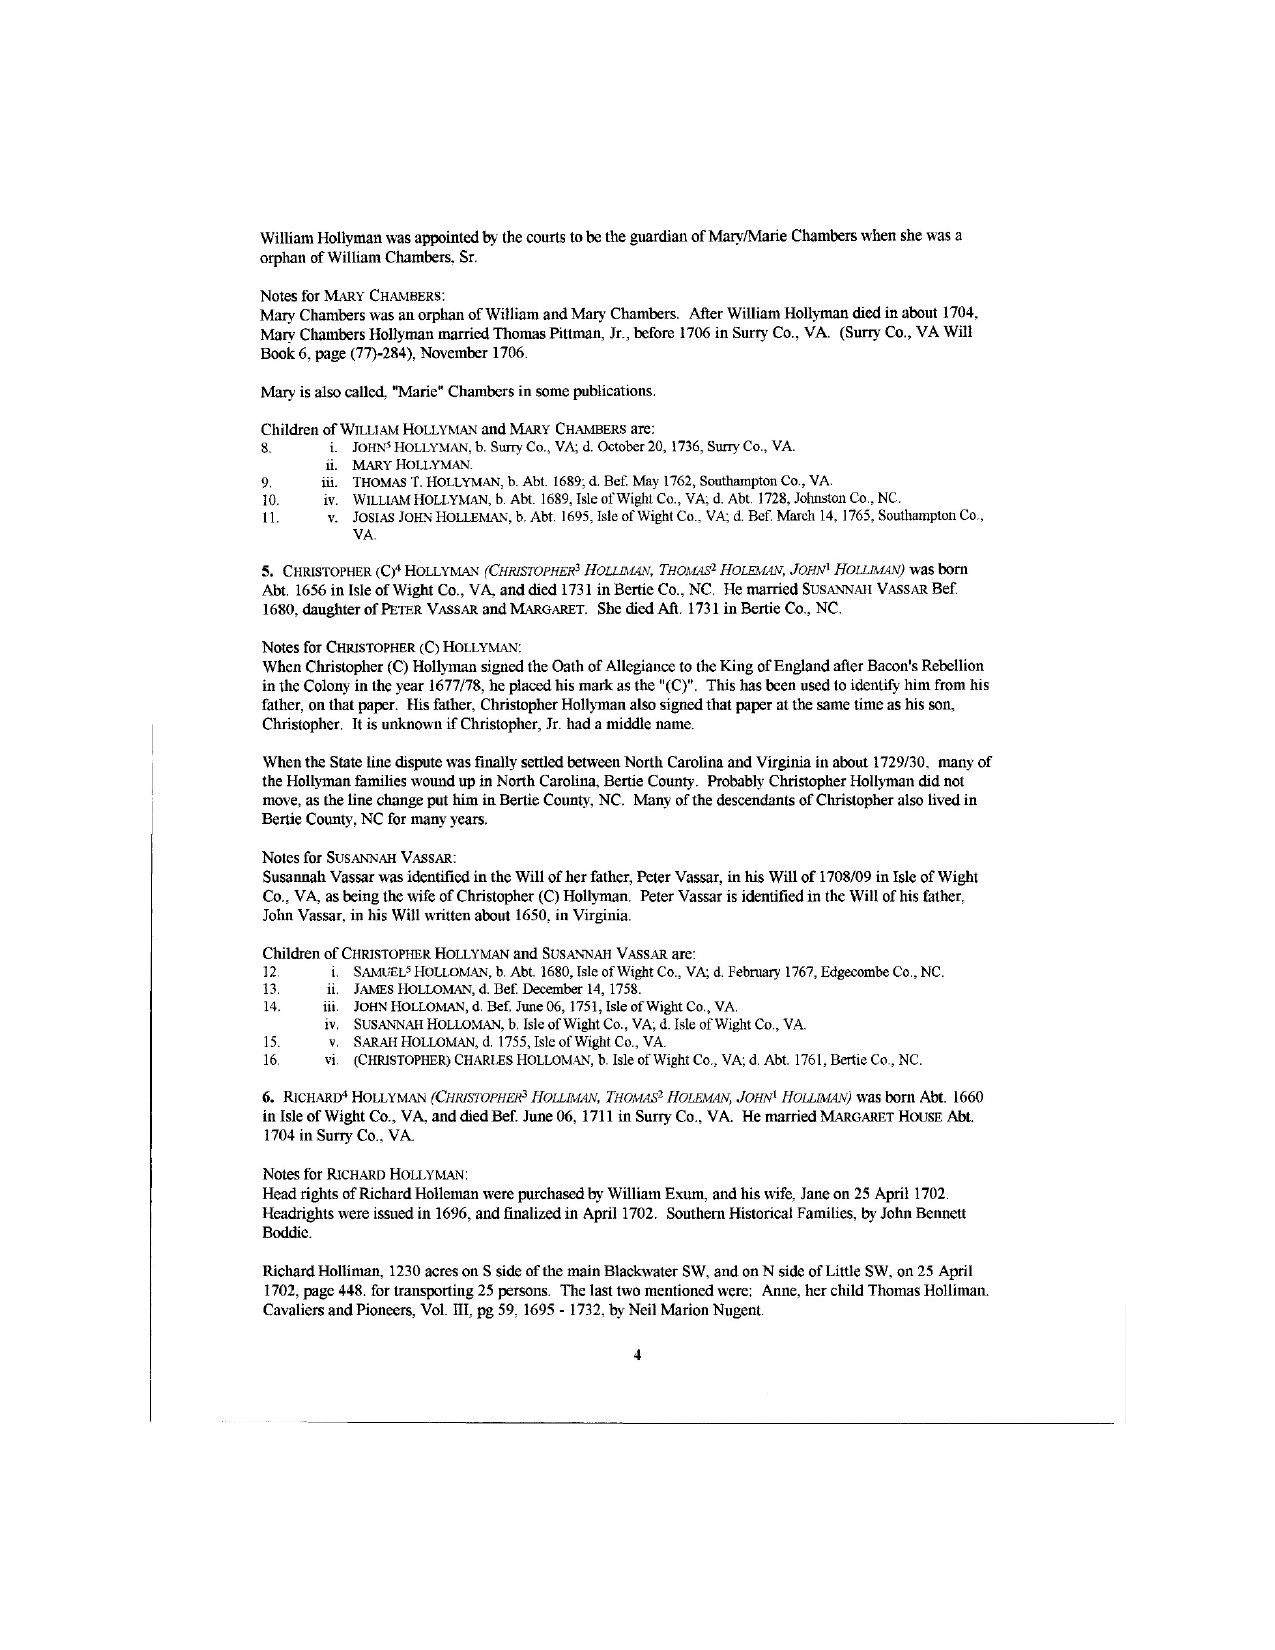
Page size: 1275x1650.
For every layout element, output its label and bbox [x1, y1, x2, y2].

picture [150, 150, 1125, 1424]
